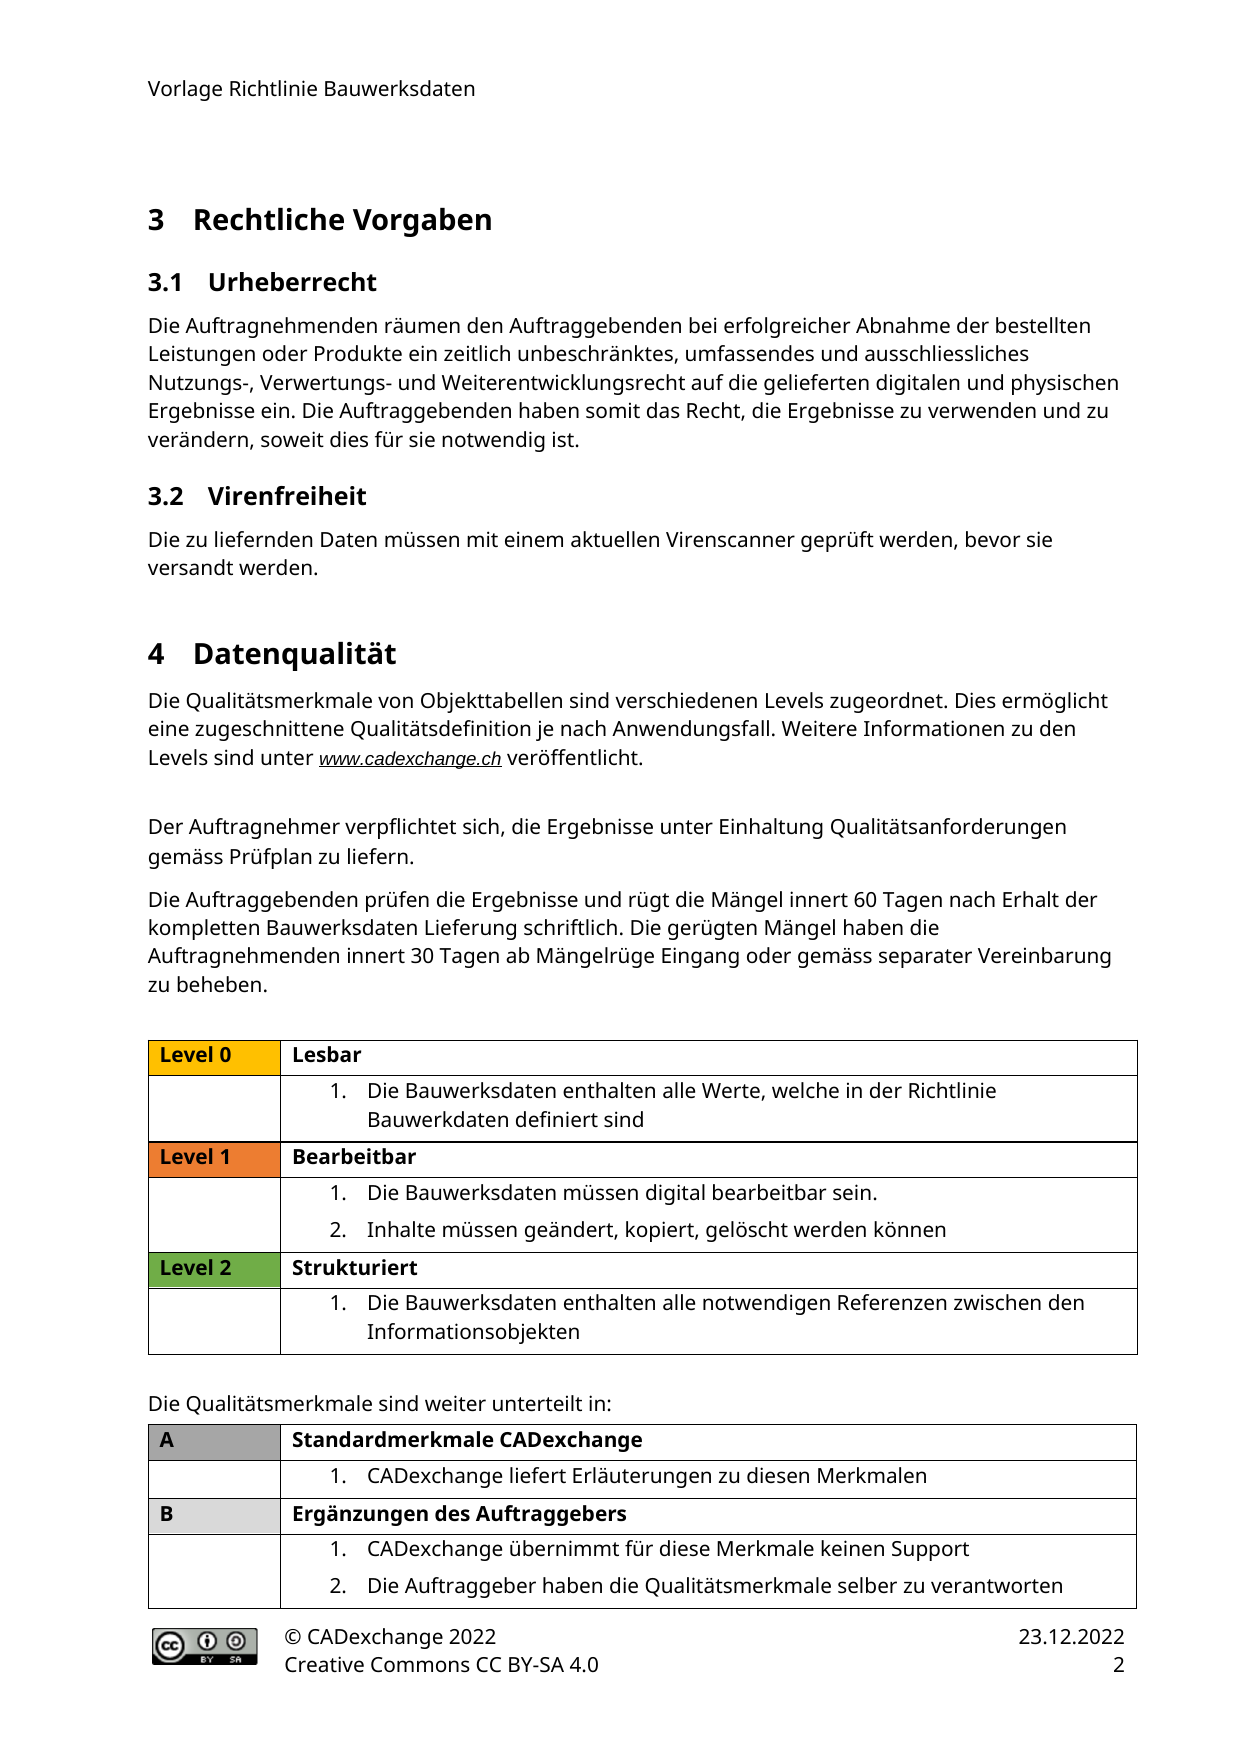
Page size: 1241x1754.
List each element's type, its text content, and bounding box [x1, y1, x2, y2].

table_cell Level 1 [149, 1143, 280, 1177]
subtitle Urheberrecht [148, 264, 1137, 298]
table_cell [149, 1076, 280, 1141]
table_cell [149, 1535, 280, 1608]
table_cell Die Bauwerksdaten enthalten alle notwendigen Referenzen zwischen den Informationsobjekten [281, 1289, 1137, 1354]
table_cell CADexchange übernimmt für diese Merkmale keinen Support Die Auftraggeber haben die Qualitätsmerkmale selber zu verantworten [281, 1535, 1136, 1608]
text Die Auftragnehmenden räumen den Auftraggebenden bei erfolgreicher Abnahme der bestellten Leistungen oder Produkte ein zeitlich unbeschränktes, umfassendes und ausschliessliches Nutzungs-, Verwertungs- und Weiterentwicklungsrecht auf die gelieferten digitalen und physischen Ergebnisse ein. Die Auftraggebenden haben somit das Recht, die Ergebnisse zu verwenden und zu verändern, soweit dies für sie notwendig ist. [148, 311, 1137, 453]
table_cell Die Bauwerksdaten enthalten alle Werte, welche in der Richtlinie Bauwerkdaten definiert sind [281, 1076, 1137, 1141]
table_cell Strukturiert [281, 1253, 1137, 1287]
text Die Auftraggebenden prüfen die Ergebnisse und rügt die Mängel innert 60 Tagen nach Erhalt der kompletten Bauwerksdaten Lieferung schriftlich. Die gerügten Mängel haben die Auftragnehmenden innert 30 Tagen ab Mängelrüge Eingang oder gemäss separater Vereinbarung zu beheben. [148, 885, 1137, 998]
table_cell Ergänzungen des Auftraggebers [281, 1499, 1136, 1533]
table_cell Bearbeitbar [281, 1143, 1137, 1177]
table_cell B [149, 1499, 280, 1533]
table_header Level 0 [149, 1041, 280, 1075]
subtitle Virenfreiheit [148, 478, 1137, 512]
table_cell [149, 1289, 280, 1354]
subtitle Datenqualität [148, 634, 1137, 673]
subtitle Rechtliche Vorgaben [148, 200, 1137, 239]
text Der Auftragnehmer verpflichtet sich, die Ergebnisse unter Einhaltung Qualitätsanforderungen gemäss Prüfplan zu liefern. [148, 812, 1137, 871]
text Die Qualitätsmerkmale von Objekttabellen sind verschiedenen Levels zugeordnet. Dies ermöglicht eine zugeschnittene Qualitätsdefinition je nach Anwendungsfall. Weitere Informationen zu den Levels sind unter www.cadexchange.ch veröffentlicht. [148, 686, 1137, 771]
picture [147, 1622, 262, 1669]
table_header Standardmerkmale CADexchange [281, 1425, 1136, 1460]
text Die zu liefernden Daten müssen mit einem aktuellen Virenscanner geprüft werden, bevor sie versandt werden. [148, 525, 1137, 582]
table_cell [149, 1461, 280, 1498]
table_cell [149, 1178, 280, 1252]
table_cell Die Bauwerksdaten müssen digital bearbeitbar sein. Inhalte müssen geändert, kopiert, gelöscht werden können [281, 1178, 1137, 1252]
table_header Lesbar [281, 1041, 1137, 1075]
table_cell Level 2 [149, 1253, 280, 1287]
table_cell CADexchange liefert Erläuterungen zu diesen Merkmalen [281, 1461, 1136, 1498]
table_header A [149, 1425, 280, 1460]
text Die Qualitätsmerkmale sind weiter unterteilt in: [148, 1389, 1137, 1418]
